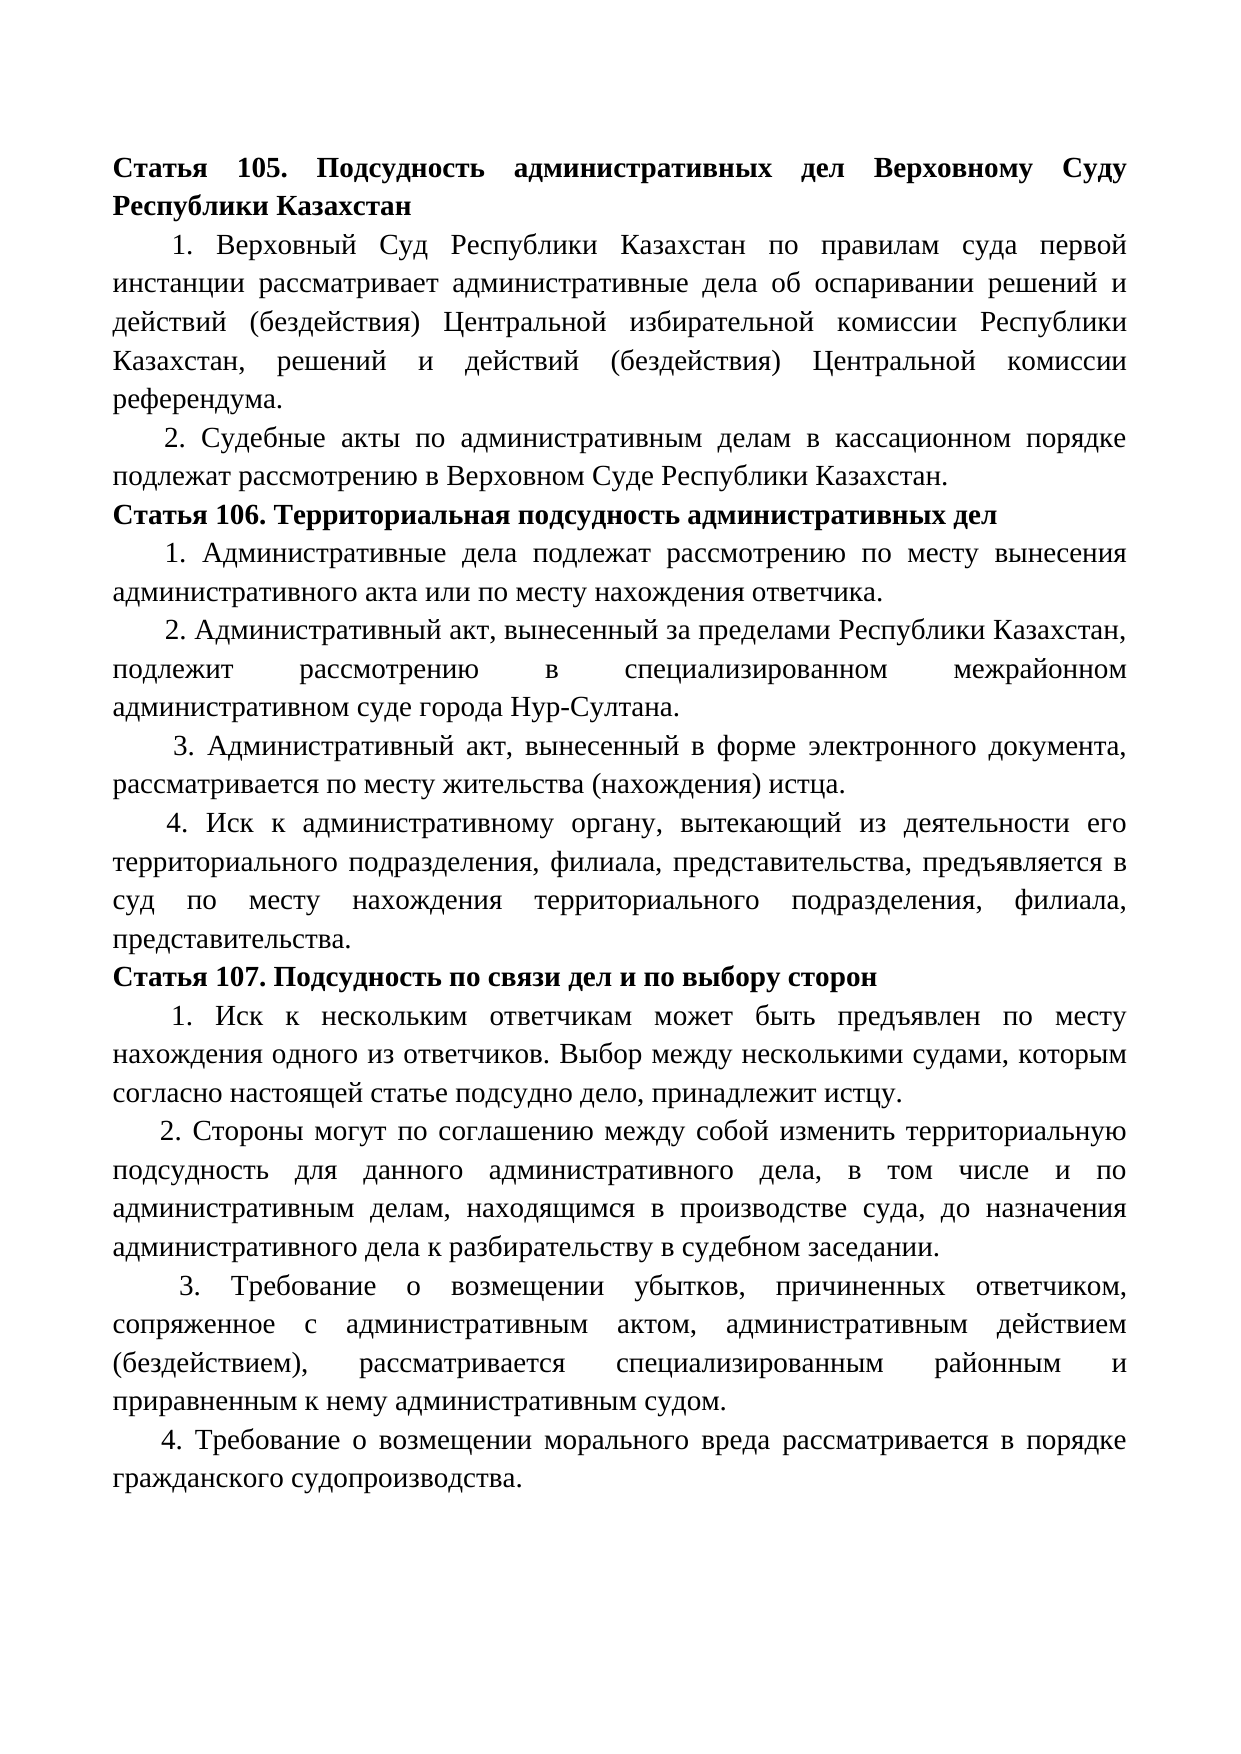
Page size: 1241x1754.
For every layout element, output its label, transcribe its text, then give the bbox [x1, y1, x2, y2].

text 4. Требование о возмещении морального вреда рассматривается в порядке гражданского судопроизводства. [112, 1422, 1128, 1494]
text 2. Административный акт, вынесенный за пределами Республики Казахстан, подлежит рассмотрению в специализированном межрайонном административном суде города Нур-Султана. [112, 612, 1128, 723]
text 1. Иск к нескольким ответчикам может быть предъявлен по месту нахождения одного из ответчиков. Выбор между несколькими судами, которым согласно настоящей статье подсудно дело, принадлежит истцу. [112, 998, 1128, 1108]
text 3. Требование о возмещении убытков, причиненных ответчиком, сопряженное с административным актом, административным действием (бездействием), рассматривается специализированным районным и приравненным к нему административным судом. [112, 1268, 1128, 1417]
text 1. Административные дела подлежат рассмотрению по месту вынесения административного акта или по месту нахождения ответчика. [112, 535, 1128, 607]
text Статья 105. Подсудность административных дел Верховному Суду Республики Казахстан [112, 150, 1128, 222]
text 1. Верховный Суд Республики Казахстан по правилам суда первой инстанции рассматривает административные дела об оспаривании решений и действий (бездействия) Центральной избирательной комиссии Республики Казахстан, решений и действий (бездействия) Центральной комиссии референдума. [112, 227, 1128, 415]
text 3. Административный акт, вынесенный в форме электронного документа, рассматривается по месту жительства (нахождения) истца. [112, 728, 1128, 800]
text Статья 106. Территориальная подсудность административных дел [112, 497, 1128, 530]
text 4. Иск к административному органу, вытекающий из деятельности его территориального подразделения, филиала, представительства, предъявляется в суд по месту нахождения территориального подразделения, филиала, представительства. [112, 805, 1128, 954]
text Статья 107. Подсудность по связи дел и по выбору сторон [112, 959, 1128, 993]
text 2. Стороны могут по соглашению между собой изменить территориальную подсудность для данного административного дела, в том числе и по административным делам, находящимся в производстве суда, до назначения административного дела к разбирательству в судебном заседании. [112, 1113, 1128, 1263]
text 2. Судебные акты по административным делам в кассационном порядке подлежат рассмотрению в Верховном Суде Республики Казахстан. [112, 420, 1128, 492]
